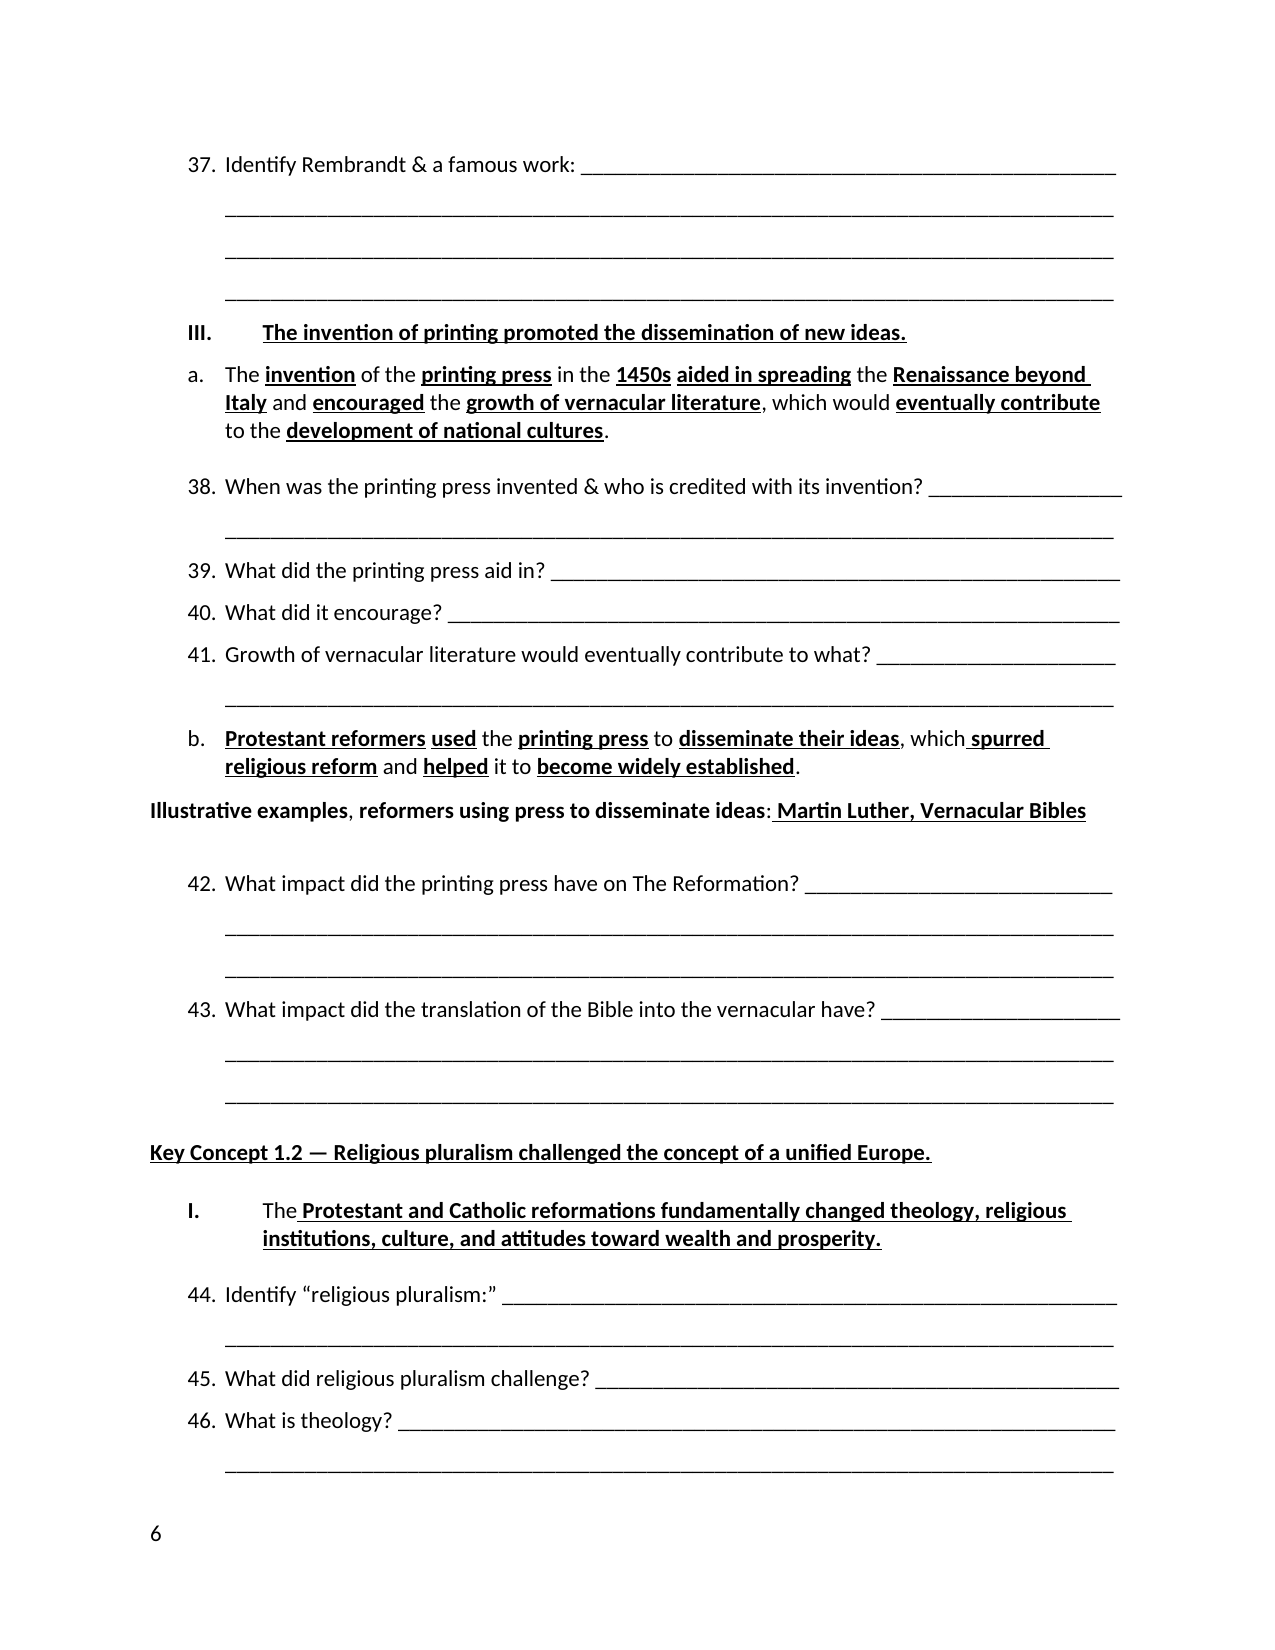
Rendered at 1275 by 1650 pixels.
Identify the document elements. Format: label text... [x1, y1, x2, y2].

list Identify “religious pluralism:” ______________________________________________________ ______________________________________________________________________________ [187, 1281, 1125, 1351]
list The Protestant and Catholic reformations fundamentally changed theology, religious institutions, culture, and attitudes toward wealth and prosperity. [187, 1196, 1125, 1252]
list What is theology? _______________________________________________________________ ______________________________________________________________________________ [187, 1406, 1125, 1476]
list Identify Rembrandt & a famous work: _______________________________________________ __________________________________________________________________________________________________________________________________________________________________________________________________________________________________________ [187, 150, 1125, 304]
list The invention of printing promoted the dissemination of new ideas. [187, 318, 1125, 346]
list What did religious pluralism challenge? ______________________________________________ [187, 1364, 1125, 1392]
list Growth of vernacular literature would eventually contribute to what? _____________________ ______________________________________________________________________________ [187, 640, 1125, 710]
list What did it encourage? ___________________________________________________________ [187, 598, 1125, 626]
list The invention of the printing press in the 1450s aided in spreading the Renaissance beyond Italy and encouraged the growth of vernacular literature, which would eventually contribute to the development of national cultures. [187, 360, 1125, 444]
list When was the printing press invented & who is credited with its invention? _________________ ______________________________________________________________________________ [187, 472, 1125, 542]
list What impact did the translation of the Bible into the vernacular have? _____________________ ____________________________________________________________________________________________________________________________________________________________ [187, 995, 1125, 1107]
text Illustrative examples, reformers using press to disseminate ideas: Martin Luther, Vernacular Bibles [150, 797, 1125, 824]
list What did the printing press aid in? __________________________________________________ [187, 556, 1125, 584]
list What impact did the printing press have on The Reformation? ___________________________ ____________________________________________________________________________________________________________________________________________________________ [187, 869, 1125, 981]
text Key Concept 1.2 — Religious pluralism challenged the concept of a unified Europe. [150, 1138, 1125, 1166]
list Protestant reformers used the printing press to disseminate their ideas, which spurred religious reform and helped it to become widely established. [187, 724, 1125, 780]
